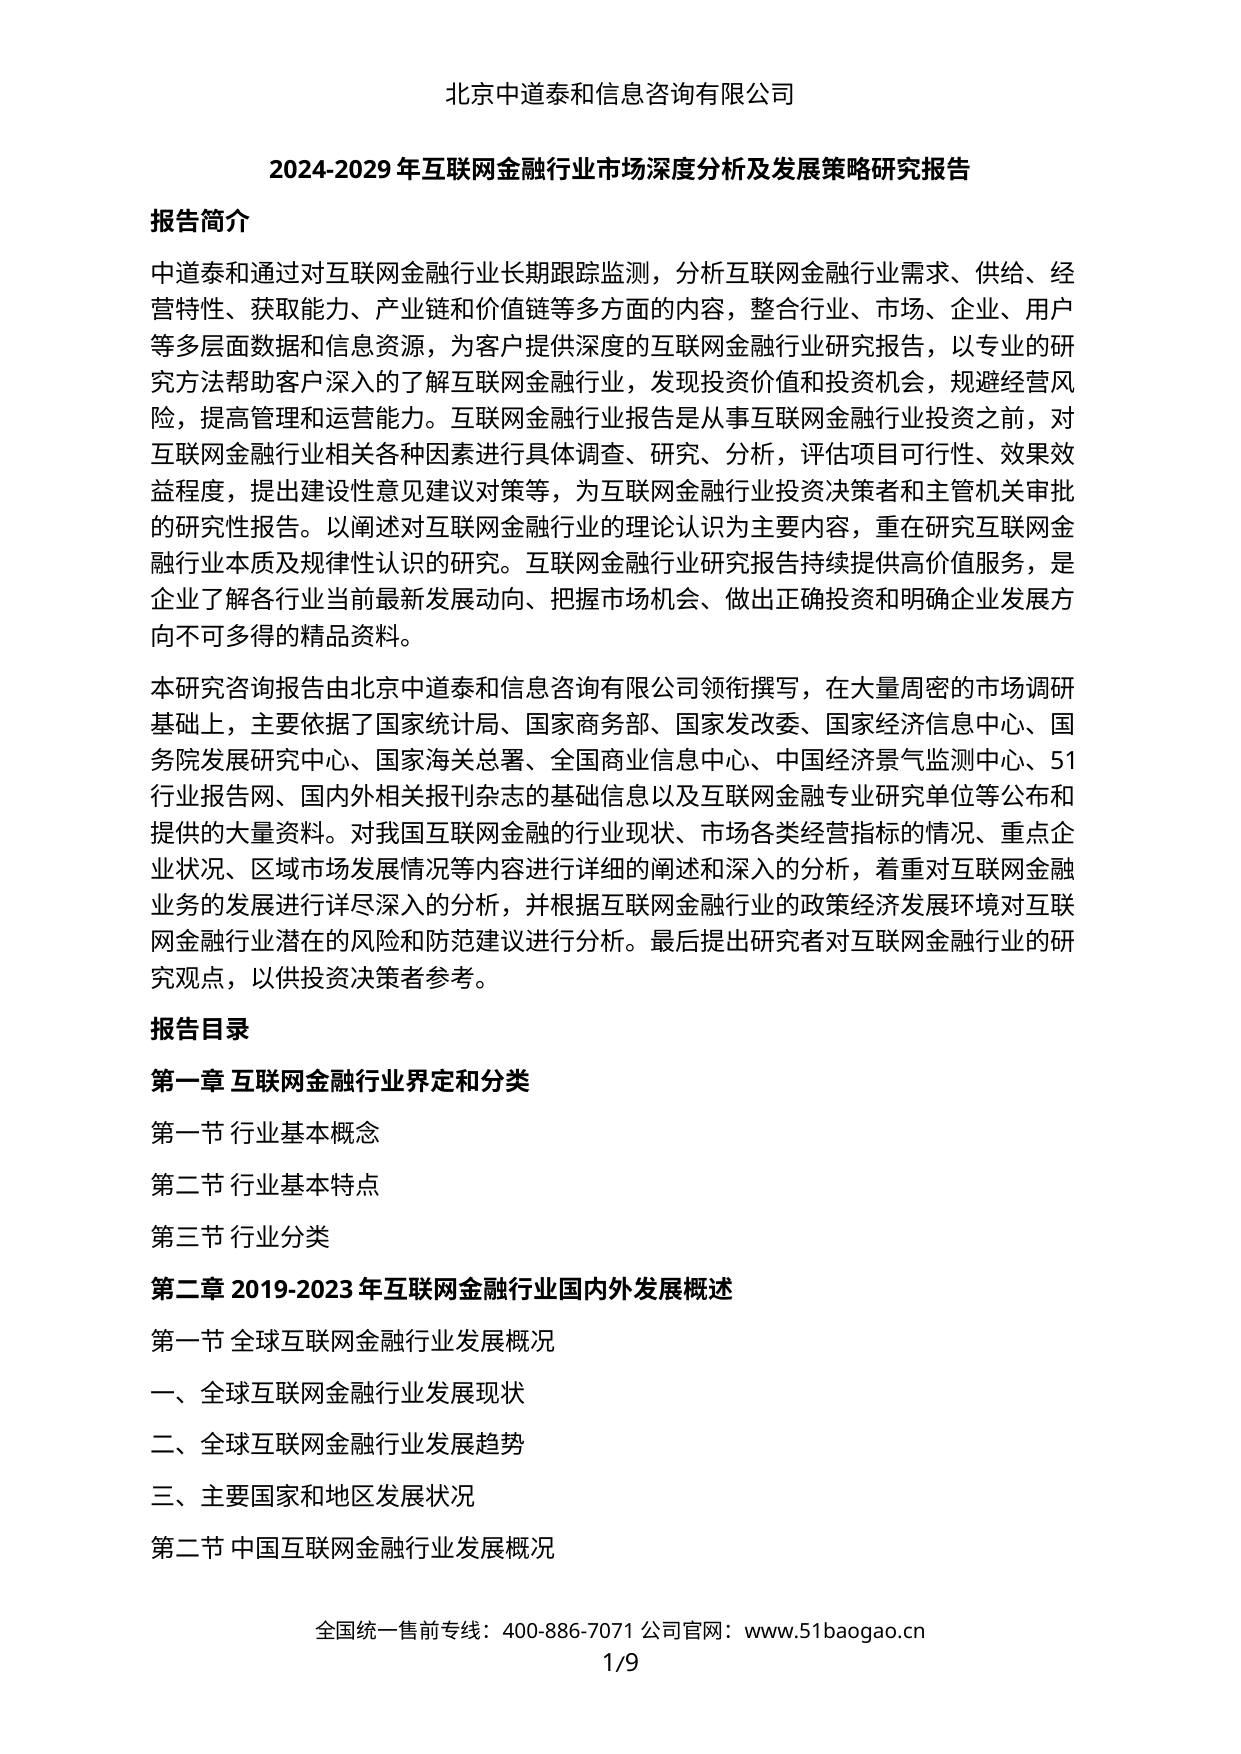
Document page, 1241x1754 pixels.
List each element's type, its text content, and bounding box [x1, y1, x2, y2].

text 一、全球互联网金融行业发展现状 [150, 1373, 1090, 1409]
text 2024-2029年互联网金融行业市场深度分析及发展策略研究报告 [150, 150, 1090, 186]
text 三、主要国家和地区发展状况 [150, 1477, 1090, 1513]
text 第二节 中国互联网金融行业发展概况 [150, 1529, 1090, 1565]
text 本研究咨询报告由北京中道泰和信息咨询有限公司领衔撰写，在大量周密的市场调研基础上，主要依据了国家统计局、国家商务部、国家发改委、国家经济信息中心、国务院发展研究中心、国家海关总署、全国商业信息中心、中国经济景气监测中心、51行业报告网、国内外相关报刊杂志的基础信息以及互联网金融专业研究单位等公布和提供的大量资料。对我国互联网金融的行业现状、市场各类经营指标的情况、重点企业状况、区域市场发展情况等内容进行详细的阐述和深入的分析，着重对互联网金融业务的发展进行详尽深入的分析，并根据互联网金融行业的政策经济发展环境对互联网金融行业潜在的风险和防范建议进行分析。最后提出研究者对互联网金融行业的研究观点，以供投资决策者参考。 [150, 668, 1090, 994]
text 第一节 全球互联网金融行业发展概况 [150, 1321, 1090, 1357]
text 第二节 行业基本特点 [150, 1166, 1090, 1202]
text 报告目录 [150, 1010, 1090, 1046]
text 第一章 互联网金融行业界定和分类 [150, 1062, 1090, 1098]
text 中道泰和通过对互联网金融行业长期跟踪监测，分析互联网金融行业需求、供给、经营特性、获取能力、产业链和价值链等多方面的内容，整合行业、市场、企业、用户等多层面数据和信息资源，为客户提供深度的互联网金融行业研究报告，以专业的研究方法帮助客户深入的了解互联网金融行业，发现投资价值和投资机会，规避经营风险，提高管理和运营能力。互联网金融行业报告是从事互联网金融行业投资之前，对互联网金融行业相关各种因素进行具体调查、研究、分析，评估项目可行性、效果效益程度，提出建设性意见建议对策等，为互联网金融行业投资决策者和主管机关审批的研究性报告。以阐述对互联网金融行业的理论认识为主要内容，重在研究互联网金融行业本质及规律性认识的研究。互联网金融行业研究报告持续提供高价值服务，是企业了解各行业当前最新发展动向、把握市场机会、做出正确投资和明确企业发展方向不可多得的精品资料。 [150, 254, 1090, 652]
text 第三节 行业分类 [150, 1217, 1090, 1254]
text 第一节 行业基本概念 [150, 1114, 1090, 1150]
text 第二章 2019-2023年互联网金融行业国内外发展概述 [150, 1269, 1090, 1306]
text 报告简介 [150, 202, 1090, 238]
text 二、全球互联网金融行业发展趋势 [150, 1425, 1090, 1461]
